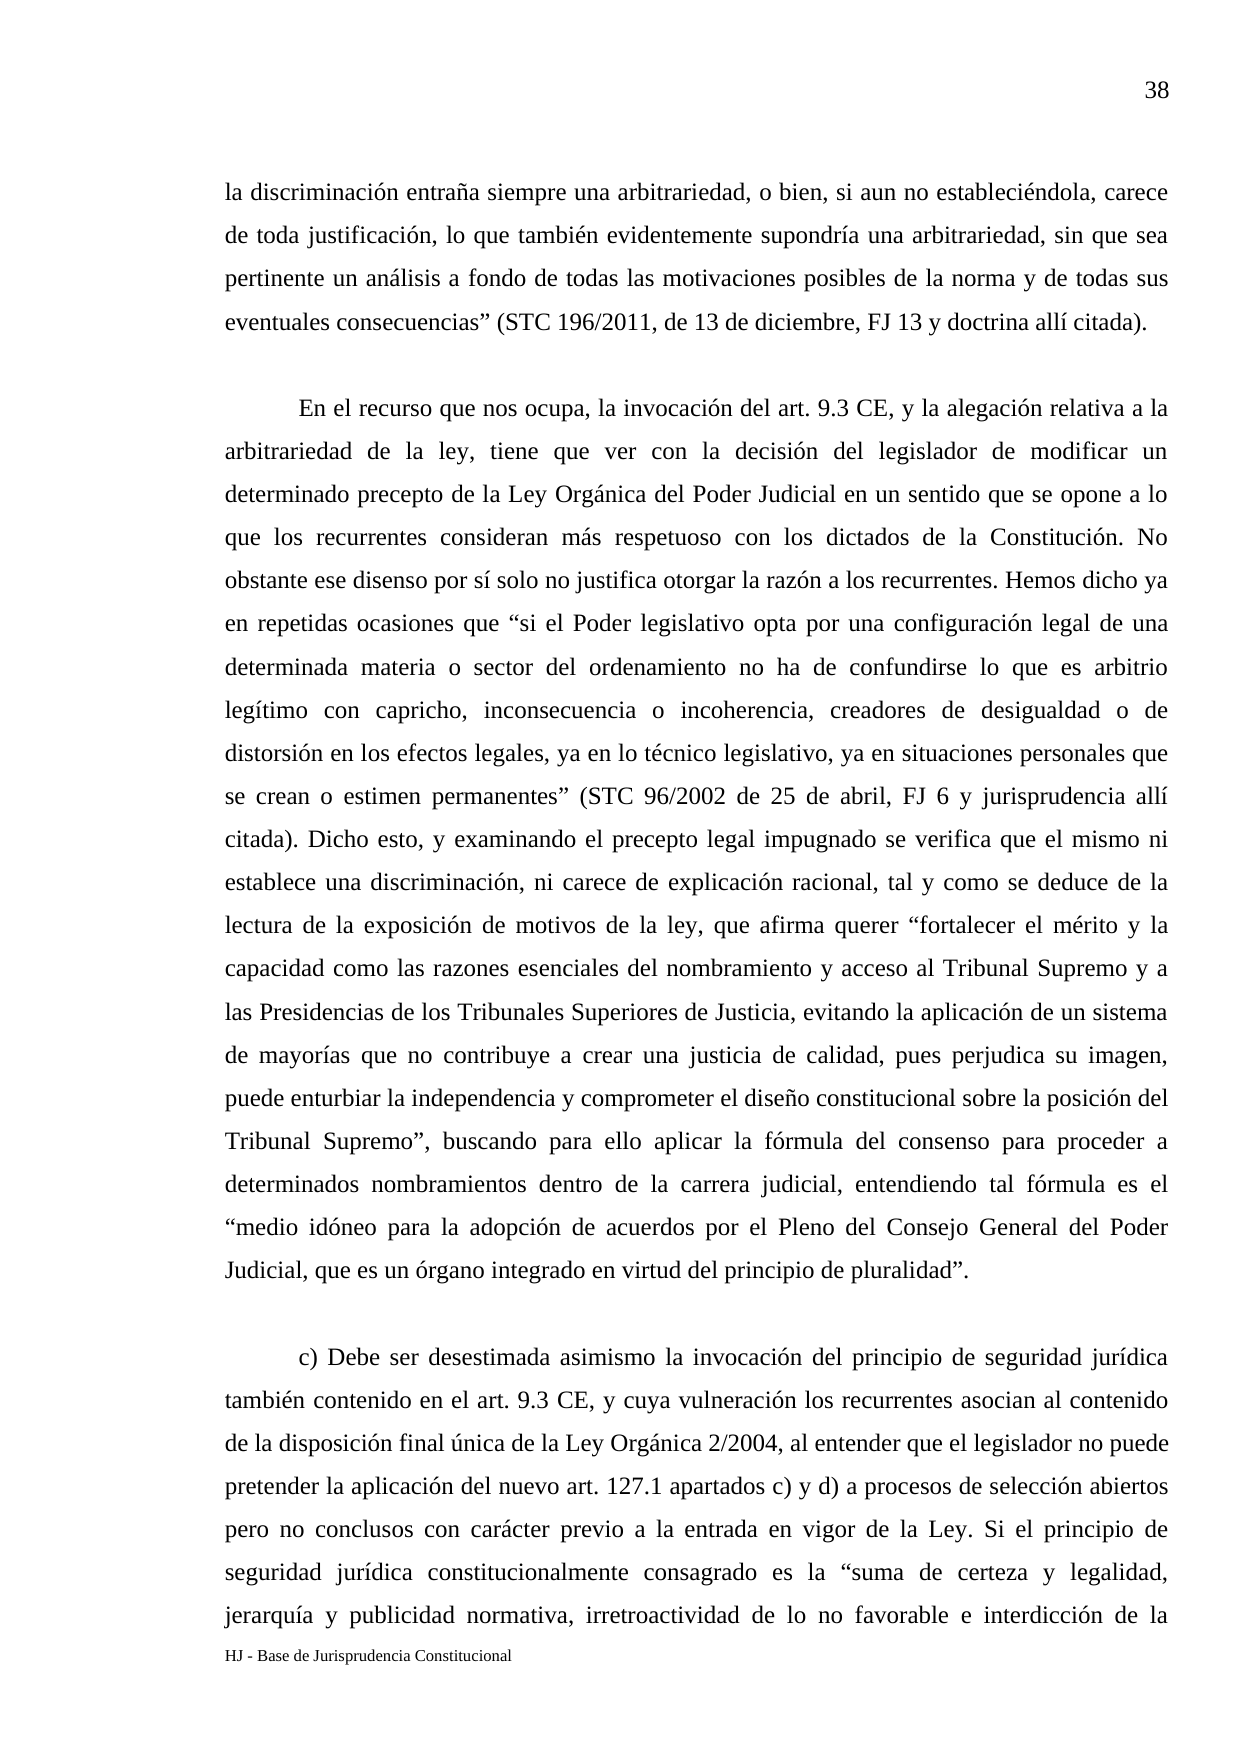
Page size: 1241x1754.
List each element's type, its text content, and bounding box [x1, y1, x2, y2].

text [224, 1342, 1169, 1629]
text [224, 177, 1169, 335]
text En el recurso que nos ocupa, la invocación del art. 9.3 CE, y la alegación relativa a la arbitrariedad de la ley, tiene que ver con la decisión del legislador de modificar un determinado precepto de la Ley Orgánica del Poder Judicial en un sentido que se opone a lo que los recurrentes consideran más respetuoso con los dictados de la Constitución. No obstante ese disenso por sí solo no justifica otorgar la razón a los recurrentes. Hemos dicho ya en repetidas ocasiones que “si el Poder legislativo opta por una configuración legal de una determinada materia o sector del ordenamiento no ha de confundirse lo que es arbitrio legítimo con capricho, inconsecuencia o incoherencia, creadores de desigualdad o de distorsión en los efectos legales, ya en lo técnico legislativo, ya en situaciones personales que se crean o estimen permanentes” (STC 96/2002 de 25 de abril, FJ 6 y jurisprudencia allí citada). Dicho esto, y examinando el precepto legal impugnado se verifica que el mismo ni establece una discriminación, ni carece de explicación racional, tal y como se deduce de la lectura de la exposición de motivos de la ley, que afirma querer “fortalecer el mérito y la capacidad como las razones esenciales del nombramiento y acceso al Tribunal Supremo y a las Presidencias de los Tribunales Superiores de Justicia, evitando la aplicación de un sistema de mayorías que no contribuye a crear una justicia de calidad, pues perjudica su imagen, puede enturbiar la independencia y comprometer el diseño constitucional sobre la posición del Tribunal Supremo”, buscando para ello aplicar la fórmula del consenso para proceder a determinados nombramientos dentro de la carrera judicial, entendiendo tal fórmula es el “medio idóneo para la adopción de acuerdos por el Pleno del Consejo General del Poder Judicial, que es un órgano integrado en virtud del principio de pluralidad”. [224, 393, 1169, 1284]
